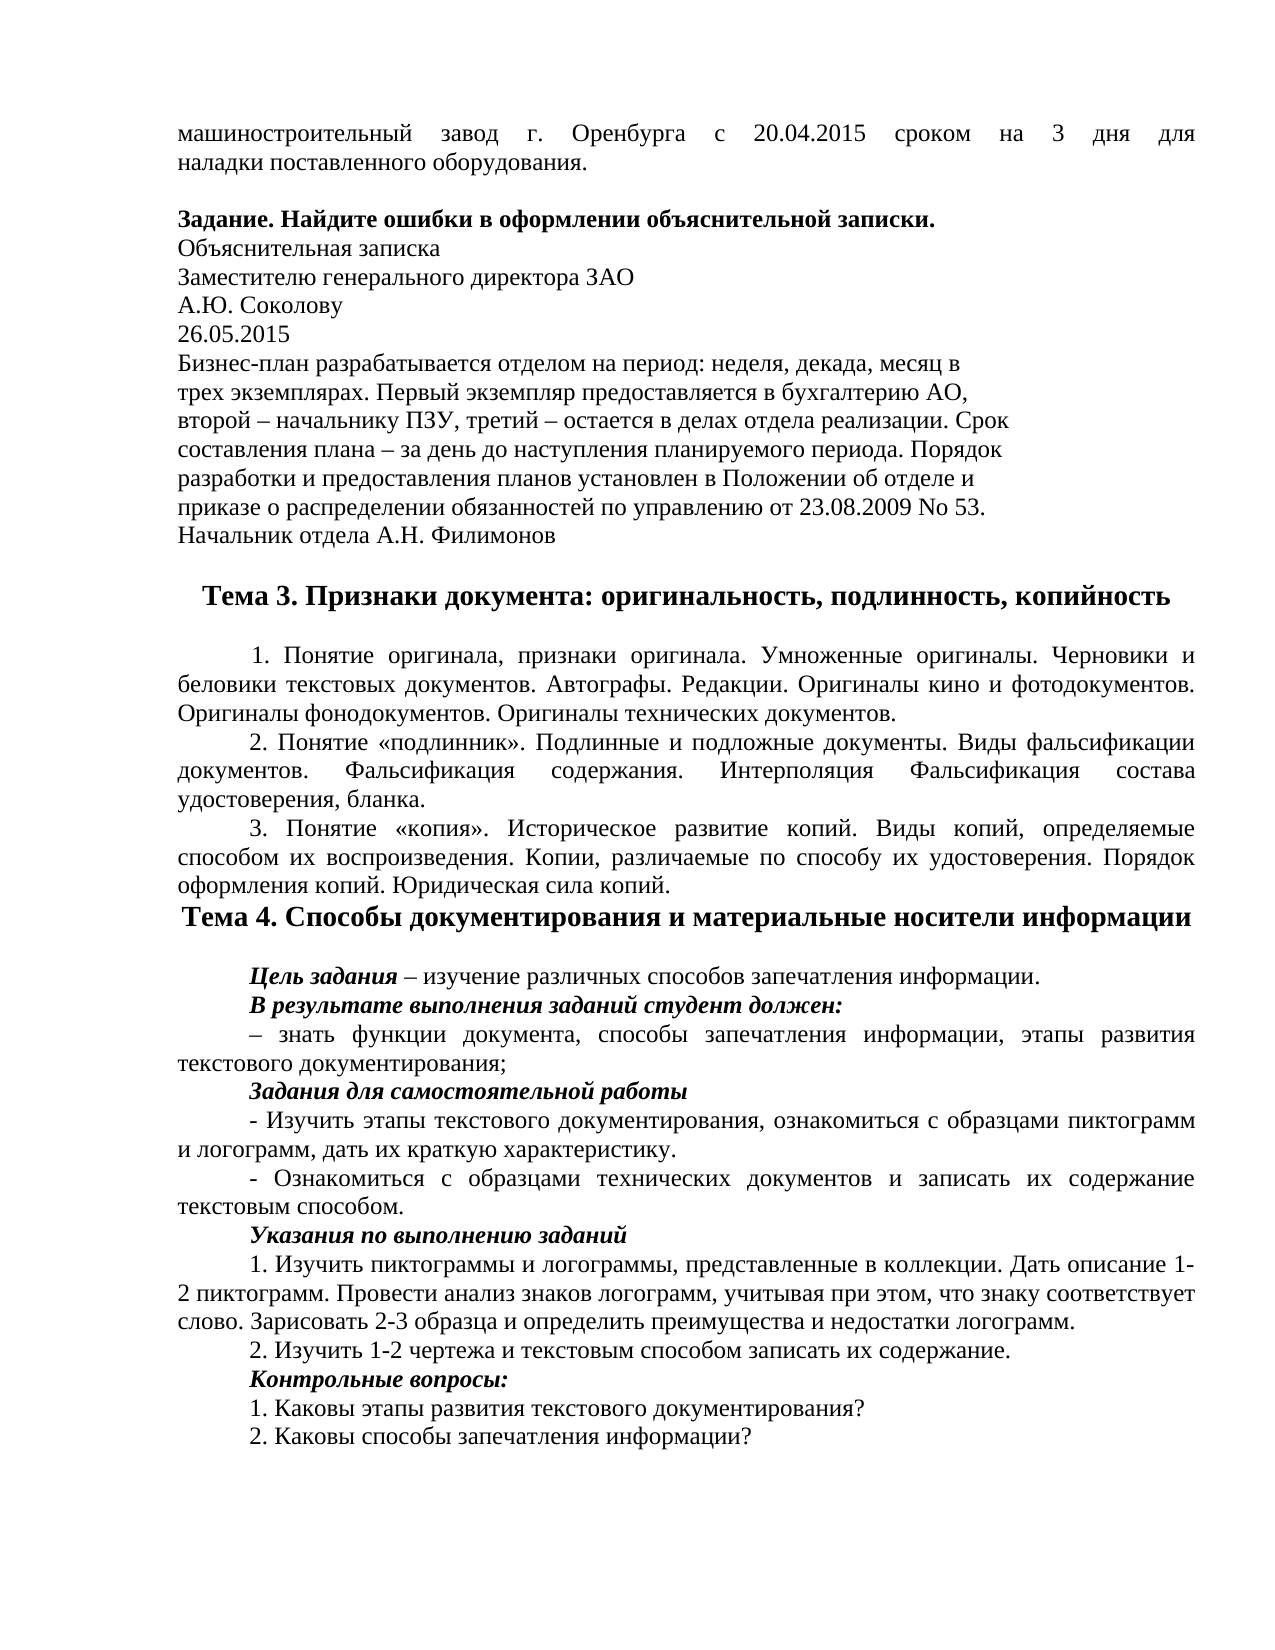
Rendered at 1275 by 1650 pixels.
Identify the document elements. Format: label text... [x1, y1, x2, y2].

list Понятие оригинала, признаки оригинала. Умноженные оригиналы. Черновики и беловики текстовых документов. Автографы. Редакции. Оригиналы кино и фотодокументов. Оригиналы фонодокументов. Оригиналы технических документов. [177, 640, 1196, 727]
text 1. Каковы этапы развития текстового документирования? [177, 1393, 1196, 1421]
text Задание. Найдите ошибки в оформлении объяснительной записки. Объяснительная записка Заместителю генерального директора ЗАО А.Ю. Соколову 26.05.2015 Бизнес-план разрабатывается отделом на период: неделя, декада, месяц в трех экземплярах. Первый экземпляр предоставляется в бухгалтерию АО, второй – начальнику ПЗУ, третий – остается в делах отдела реализации. Срок составления плана – за день до наступления планируемого периода. Порядок разработки и предоставления планов установлен в Положении об отделе и приказе о распределении обязанностей по управлению от 23.08.2009 No 53. Начальник отдела А.Н. Филимонов [177, 176, 1196, 549]
text – знать функции документа, способы запечатления информации, этапы развития текстового документирования; [177, 1019, 1196, 1076]
text Указания по выполнению заданий [177, 1220, 1196, 1249]
text Тема 3. Признаки документа: оригинальность, подлинность, копийность [177, 578, 1196, 612]
text Задания для самостоятельной работы [177, 1076, 1196, 1105]
text - Изучить этапы текстового документирования, ознакомиться с образцами пиктограмм и логограмм, дать их краткую характеристику. [177, 1105, 1196, 1163]
text Тема 4. Способы документирования и материальные носители информации [177, 899, 1196, 933]
text 2. Каковы способы запечатления информации? [177, 1421, 1196, 1450]
text В результате выполнения заданий студент должен: [177, 990, 1196, 1019]
text 1. Изучить пиктограммы и логограммы, представленные в коллекции. Дать описание 1- 2 пиктограмм. Провести анализ знаков логограмм, учитывая при этом, что знаку соответствует слово. Зарисовать 2-3 образца и определить преимущества и недостатки логограмм. [177, 1249, 1196, 1335]
text 2. Понятие «подлинник». Подлинные и подложные документы. Виды фальсификации документов. Фальсификация содержания. Интерполяция Фальсификация состава удостоверения, бланка. [177, 727, 1196, 813]
text - Ознакомиться с образцами технических документов и записать их содержание текстовым способом. [177, 1163, 1196, 1220]
text 2. Изучить 1-2 чертежа и текстовым способом записать их содержание. [177, 1335, 1196, 1364]
text Контрольные вопросы: [177, 1364, 1196, 1393]
text Цель задания – изучение различных способов запечатления информации. [177, 961, 1196, 990]
text 3. Понятие «копия». Историческое развитие копий. Виды копий, определяемые способом их воспроизведения. Копии, различаемые по способу их удостоверения. Порядок оформления копий. Юридическая сила копий. [177, 813, 1196, 899]
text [177, 118, 1196, 176]
